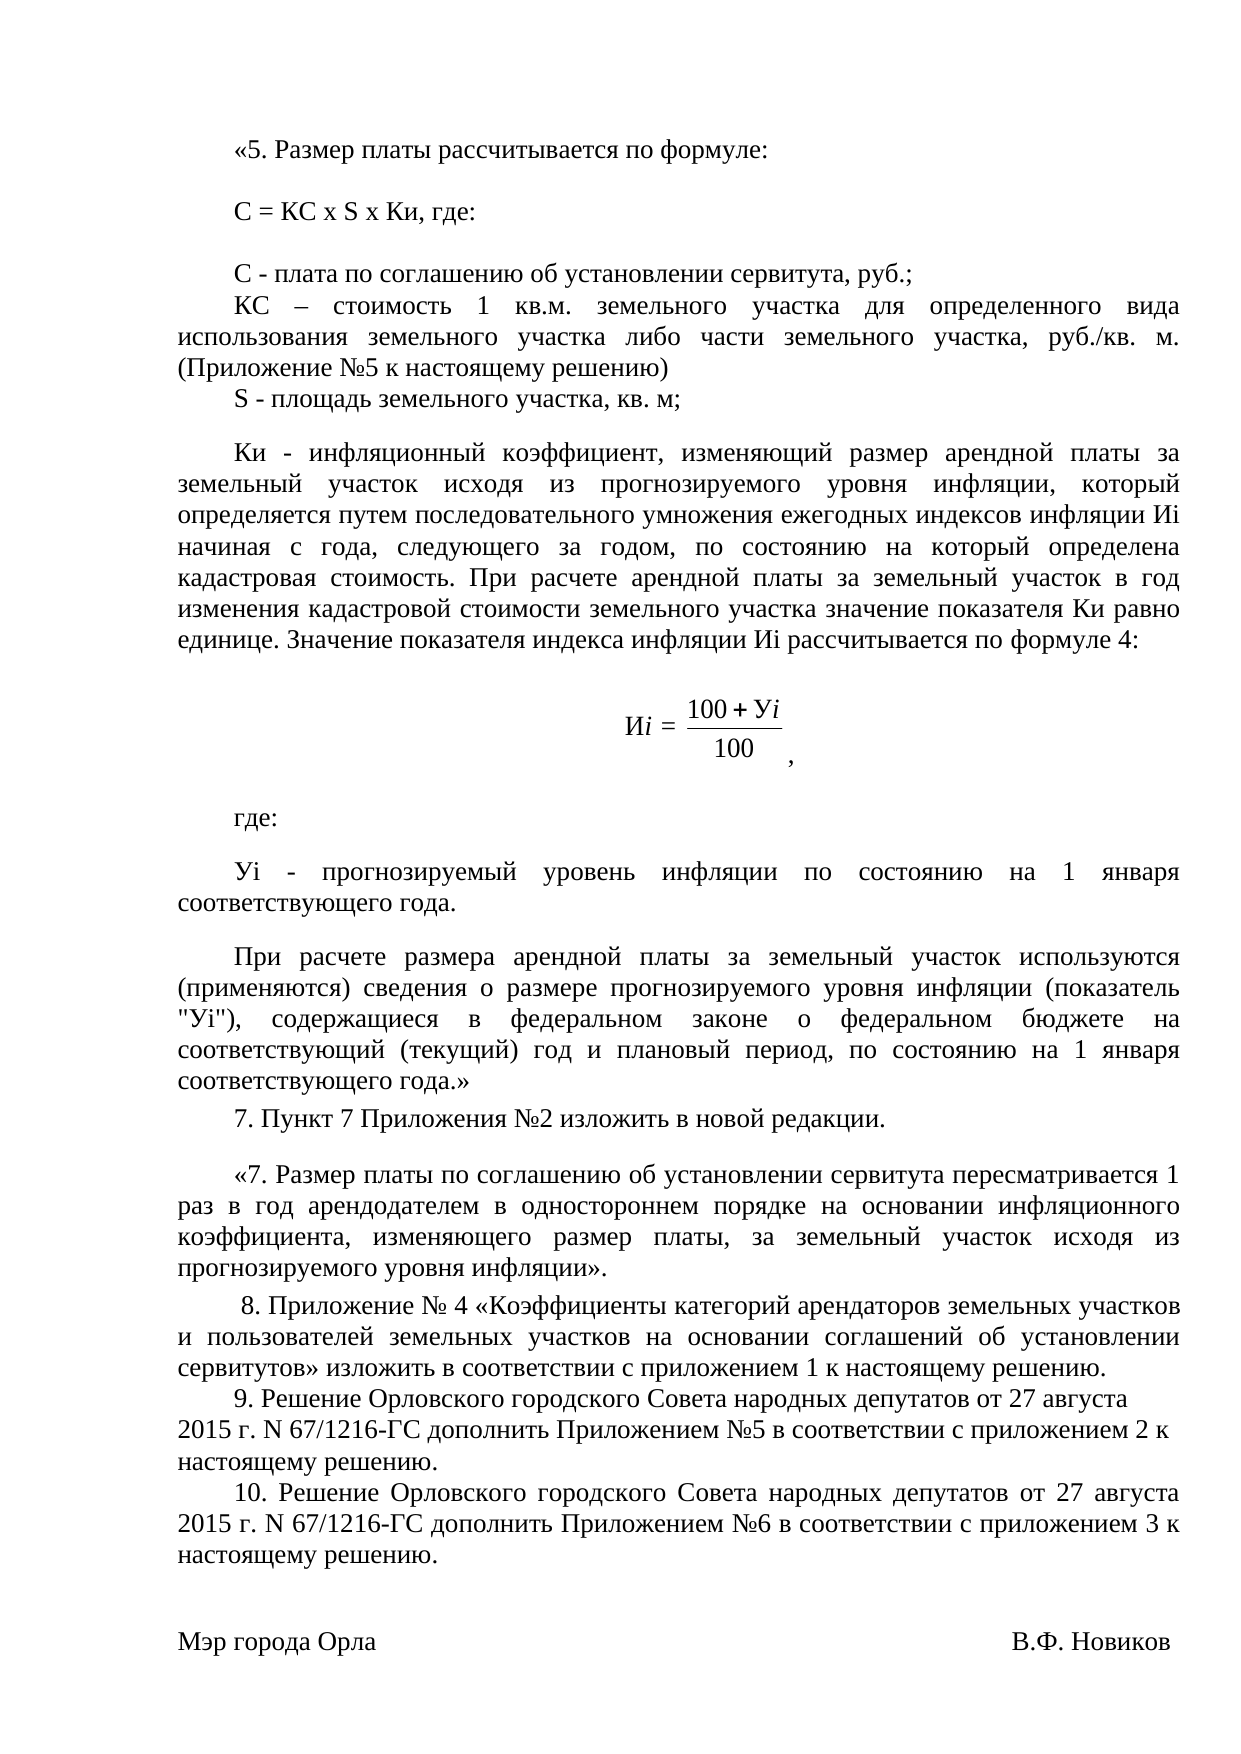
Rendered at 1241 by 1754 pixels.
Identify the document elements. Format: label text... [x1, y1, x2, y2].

text «7. Размер платы по соглашению об установлении сервитута пересматривается 1 раз в год арендодателем в одностороннем порядке на основании инфляционного коэффициента, изменяющего размер платы, за земельный участок исходя из прогнозируемого уровня инфляции». [177, 1158, 1181, 1283]
text S - площадь земельного участка, кв. м; [177, 382, 1181, 413]
text С - плата по соглашению об установлении сервитута, руб.; [177, 258, 1181, 289]
text Мэр города Орла В.Ф. Новиков [177, 1625, 1181, 1656]
text При расчете размера арендной платы за земельный участок используются (применяются) сведения о размере прогнозируемого уровня инфляции (показатель "Уi"), содержащиеся в федеральном законе о федеральном бюджете на соответствующий (текущий) год и плановый период, по состоянию на 1 января соответствующего года.» [177, 940, 1181, 1096]
text , [177, 692, 1181, 769]
text «5. Размер платы рассчитывается по формуле: [177, 133, 1181, 164]
text 9. Решение Орловского городского Совета народных депутатов от 27 августа 2015 г. N 67/1216-ГС дополнить Приложением №5 в соответствии с приложением 2 к настоящему решению. [177, 1382, 1181, 1476]
text где: [177, 801, 1181, 832]
text Уi - прогнозируемый уровень инфляции по состоянию на 1 января соответствующего года. [177, 855, 1181, 917]
text С = КС x S x Ки, где: [177, 195, 1181, 226]
text 10. Решение Орловского городского Совета народных депутатов от 27 августа 2015 г. N 67/1216-ГС дополнить Приложением №6 в соответствии с приложением 3 к настоящему решению. [177, 1476, 1181, 1569]
text 8. Приложение № 4 «Коэффициенты категорий арендаторов земельных участков и пользователей земельных участков на основании соглашений об установлении сервитутов» изложить в соответствии с приложением 1 к настоящему решению. [177, 1289, 1181, 1382]
text Ки - инфляционный коэффициент, изменяющий размер арендной платы за земельный участок исходя из прогнозируемого уровня инфляции, который определяется путем последовательного умножения ежегодных индексов инфляции Иi начиная с года, следующего за годом, по состоянию на который определена кадастровая стоимость. При расчете арендной платы за земельный участок в год изменения кадастровой стоимости земельного участка значение показателя Ки равно единице. Значение показателя индекса инфляции Иi рассчитывается по формуле 4: [177, 436, 1181, 654]
text КС – стоимость 1 кв.м. земельного участка для определенного вида использования земельного участка либо части земельного участка, руб./кв. м. (Приложение №5 к настоящему решению) [177, 289, 1181, 382]
text 7. Пункт 7 Приложения №2 изложить в новой редакции. [177, 1102, 1181, 1133]
